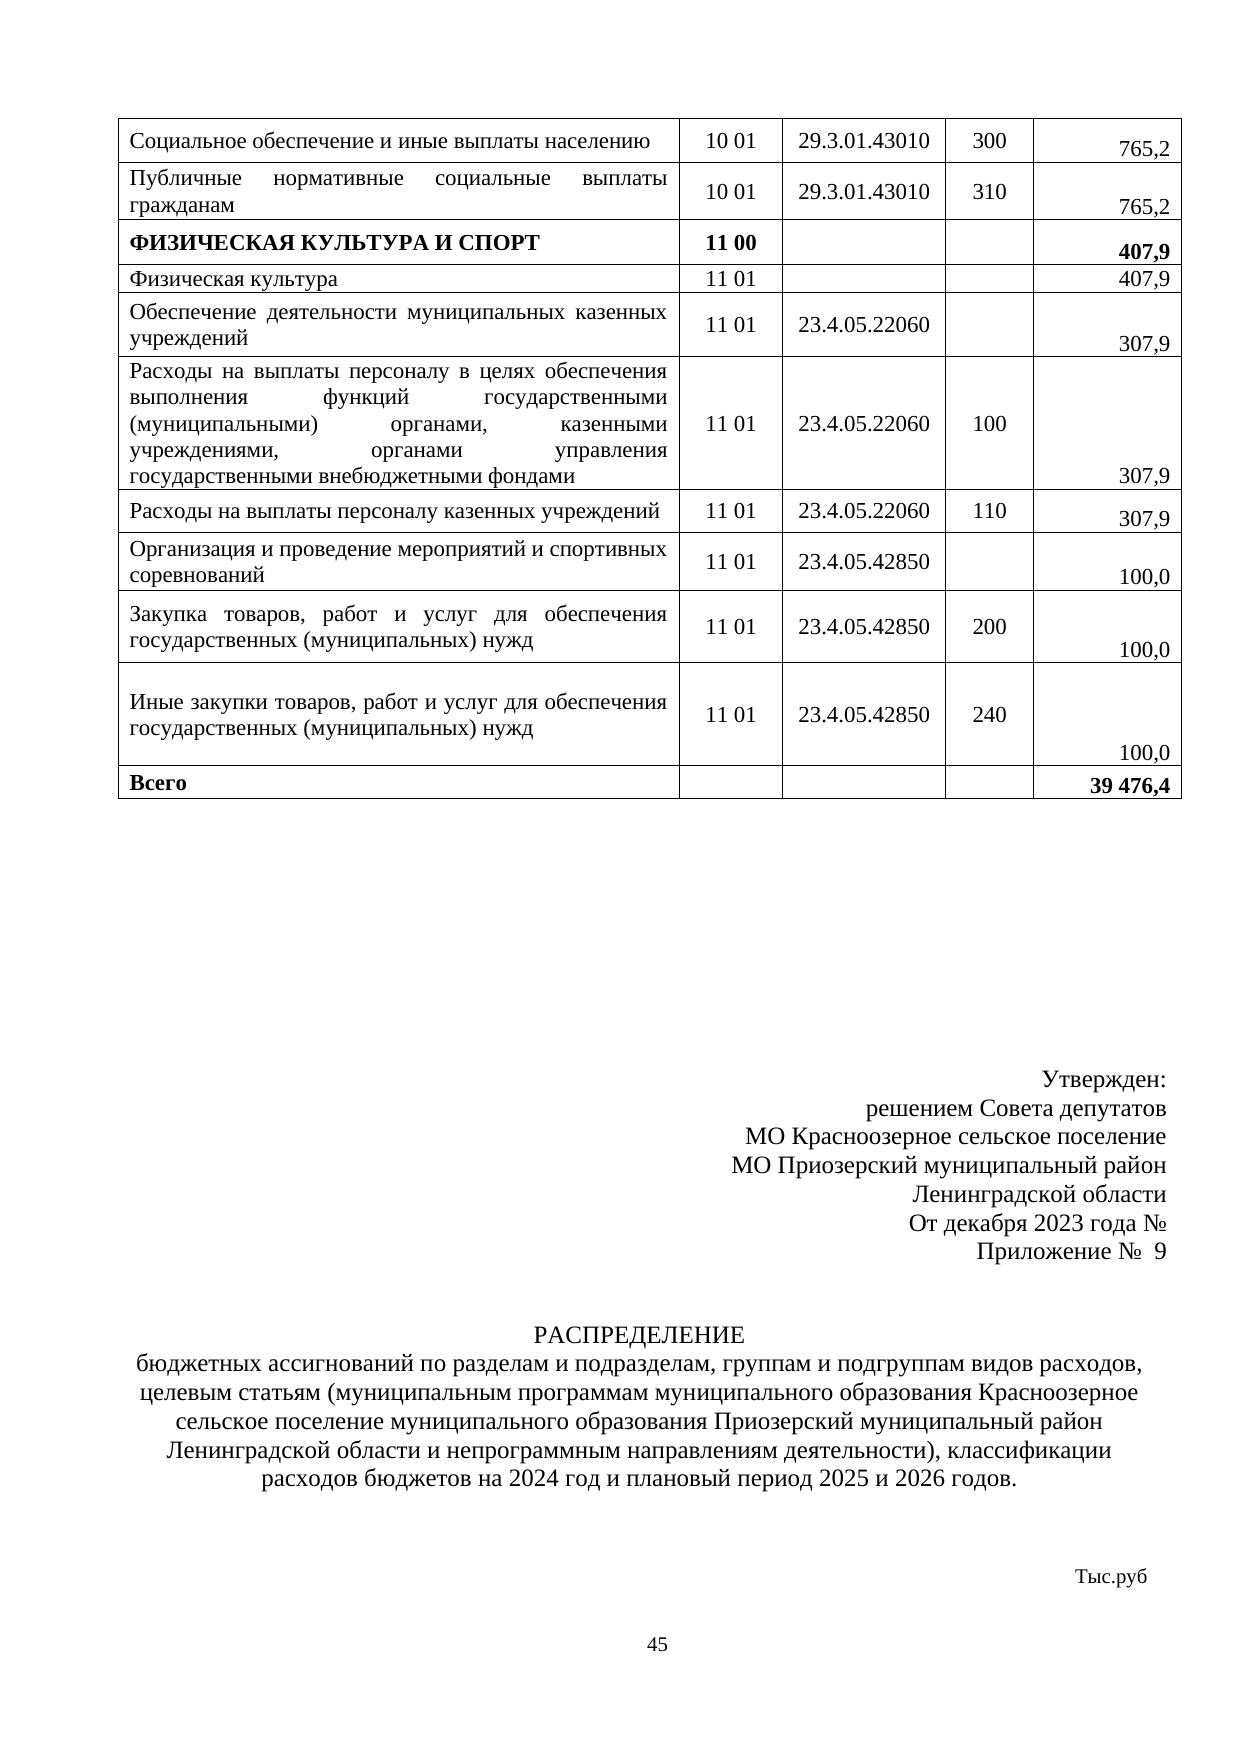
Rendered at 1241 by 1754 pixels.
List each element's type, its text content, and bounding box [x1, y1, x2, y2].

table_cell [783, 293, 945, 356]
text МО Красноозерное сельское поселение [148, 1121, 1167, 1150]
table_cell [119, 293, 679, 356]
text МО Приозерский муниципальный район [148, 1150, 1167, 1179]
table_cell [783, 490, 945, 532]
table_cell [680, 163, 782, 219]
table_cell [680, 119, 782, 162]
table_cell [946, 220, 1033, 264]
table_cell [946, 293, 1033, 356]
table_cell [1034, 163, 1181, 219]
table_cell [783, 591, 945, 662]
text Ленинградской области [148, 1179, 1167, 1208]
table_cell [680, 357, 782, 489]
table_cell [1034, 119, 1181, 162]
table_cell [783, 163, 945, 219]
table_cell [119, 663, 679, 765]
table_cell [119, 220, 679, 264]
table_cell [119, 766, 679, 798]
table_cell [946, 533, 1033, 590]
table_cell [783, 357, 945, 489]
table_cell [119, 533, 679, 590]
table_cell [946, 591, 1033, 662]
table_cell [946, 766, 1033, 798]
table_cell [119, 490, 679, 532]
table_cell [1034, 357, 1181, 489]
text решением Совета депутатов [148, 1093, 1167, 1121]
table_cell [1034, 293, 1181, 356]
text Тыс.руб [148, 1564, 1167, 1588]
text Утвержден: [148, 1064, 1167, 1093]
text бюджетных ассигнований по разделам и подразделам, группам и подгруппам видов расходов, целевым статьям (муниципальным программам муниципального образования Красноозерное сельское поселение муниципального образования Приозерский муниципальный район Ленинградской области и непрограммным направлениям деятельности), классификации расходов бюджетов на 2024 год и плановый период 2025 и 2026 годов. [130, 1348, 1149, 1492]
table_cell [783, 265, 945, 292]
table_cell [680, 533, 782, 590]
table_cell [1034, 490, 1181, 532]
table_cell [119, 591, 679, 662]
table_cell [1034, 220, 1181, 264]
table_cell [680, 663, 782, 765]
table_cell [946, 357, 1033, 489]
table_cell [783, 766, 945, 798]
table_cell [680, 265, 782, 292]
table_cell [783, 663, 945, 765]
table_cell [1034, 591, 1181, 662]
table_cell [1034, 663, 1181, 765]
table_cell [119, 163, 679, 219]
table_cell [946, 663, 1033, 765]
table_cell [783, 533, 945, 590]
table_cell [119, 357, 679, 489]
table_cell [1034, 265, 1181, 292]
text Приложение № 9 [148, 1236, 1167, 1265]
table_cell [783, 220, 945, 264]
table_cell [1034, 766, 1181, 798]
text РАСПРЕДЕЛЕНИЕ [130, 1320, 1149, 1348]
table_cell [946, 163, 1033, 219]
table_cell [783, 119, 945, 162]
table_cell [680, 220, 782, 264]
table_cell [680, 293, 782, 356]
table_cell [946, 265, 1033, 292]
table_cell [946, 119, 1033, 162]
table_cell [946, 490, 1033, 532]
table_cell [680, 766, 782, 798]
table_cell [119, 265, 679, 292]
text От декабря 2023 года № [148, 1208, 1167, 1236]
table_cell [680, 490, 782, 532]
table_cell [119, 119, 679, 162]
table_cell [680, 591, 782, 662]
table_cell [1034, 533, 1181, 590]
